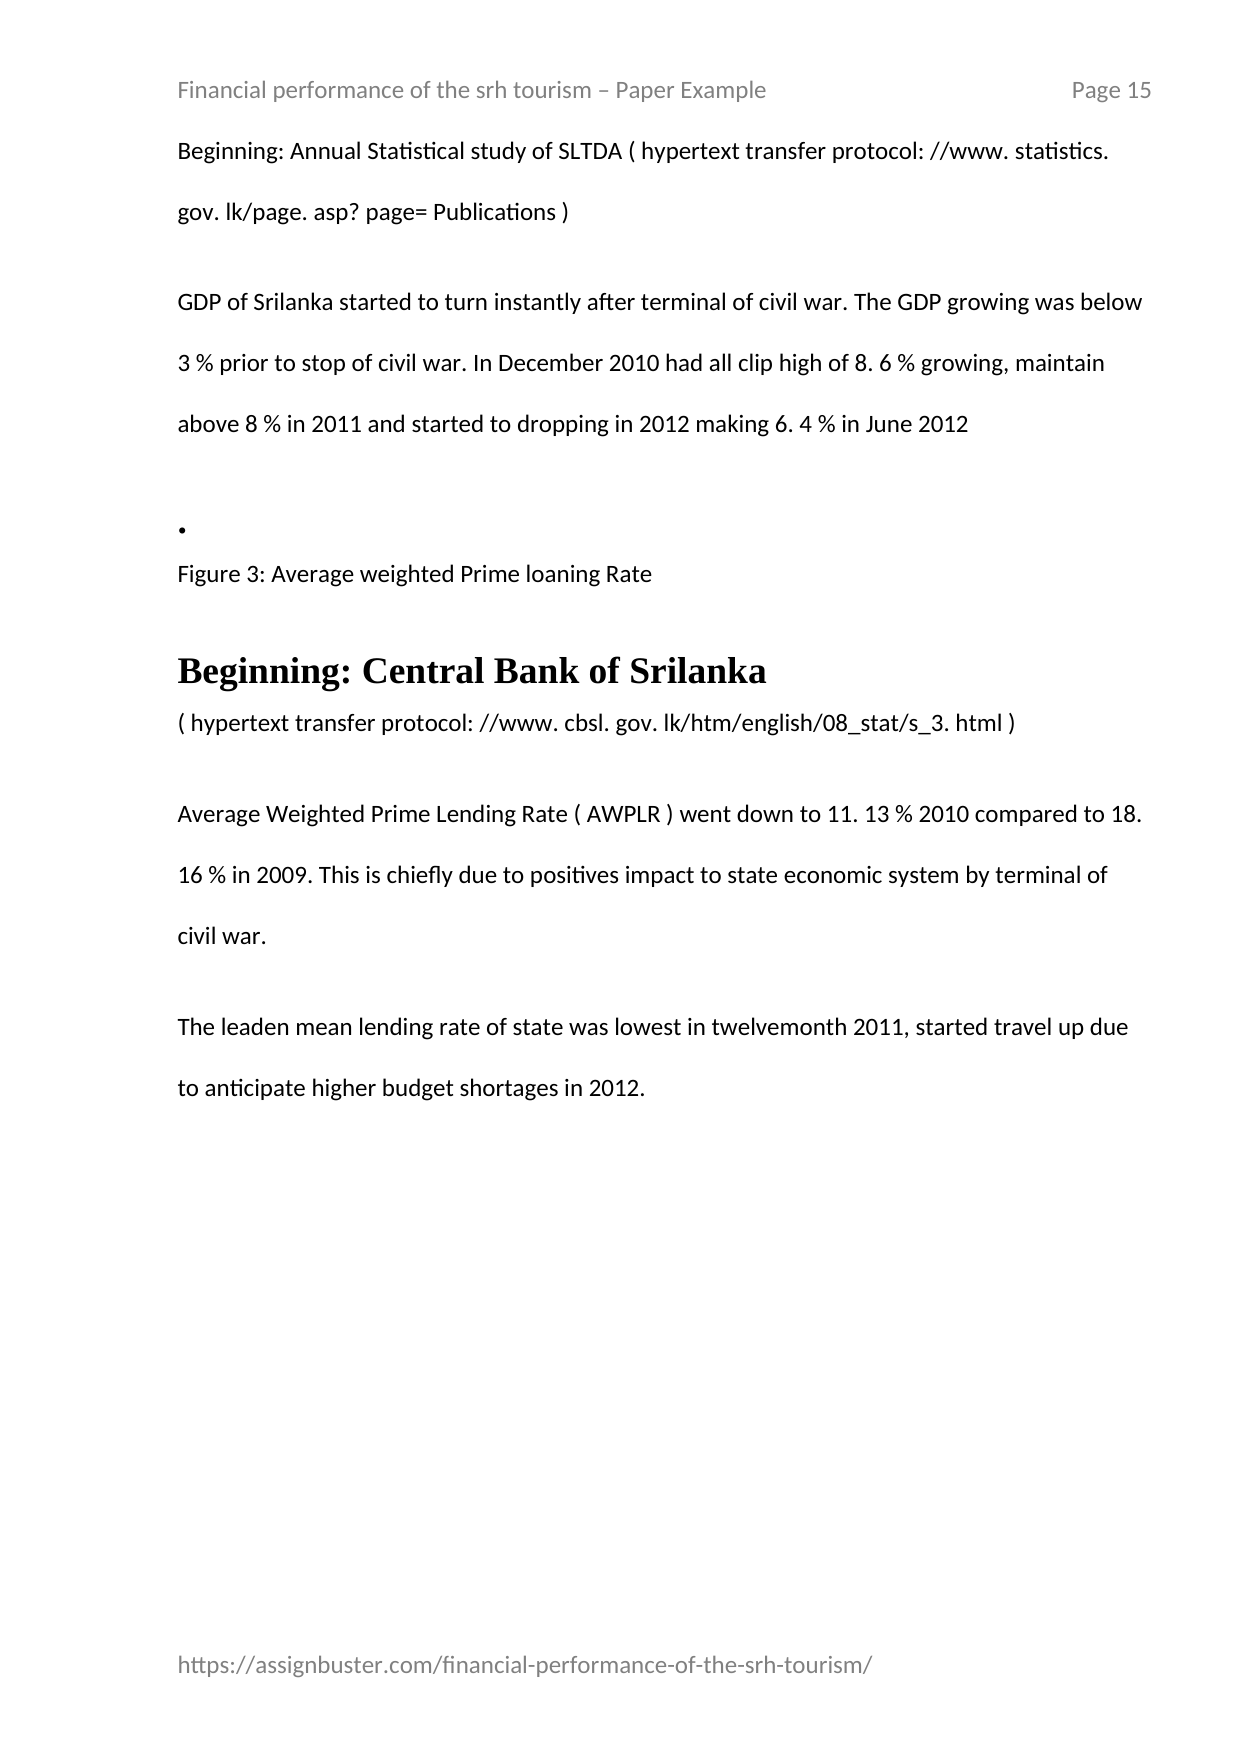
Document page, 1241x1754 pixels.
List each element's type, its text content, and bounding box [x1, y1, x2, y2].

text GDP of Srilanka started to turn instantly after terminal of civil war. The GDP growing was below 3 % prior to stop of civil war. In December 2010 had all clip high of 8. 6 % growing, maintain above 8 % in 2011 and started to dropping in 2012 making 6. 4 % in June 2012 [177, 286, 1152, 439]
subtitle . [177, 499, 1152, 542]
text The leaden mean lending rate of state was lowest in twelvemonth 2011, started travel up due to anticipate higher budget shortages in 2012. [177, 1011, 1152, 1102]
text Beginning: Annual Statistical study of SLTDA ( hypertext transfer protocol: //www. statistics. gov. lk/page. asp? page= Publications ) [177, 135, 1152, 226]
text Figure 3: Average weighted Prime loaning Rate [177, 558, 1152, 588]
text Average Weighted Prime Lending Rate ( AWPLR ) went down to 11. 13 % 2010 compared to 18. 16 % in 2009. This is chiefly due to positives impact to state economic system by terminal of civil war. [177, 798, 1152, 951]
text ( hypertext transfer protocol: //www. cbsl. gov. lk/htm/english/08_stat/s_3. html ) [177, 708, 1152, 738]
subtitle Beginning: Central Bank of Srilanka [177, 648, 1152, 692]
